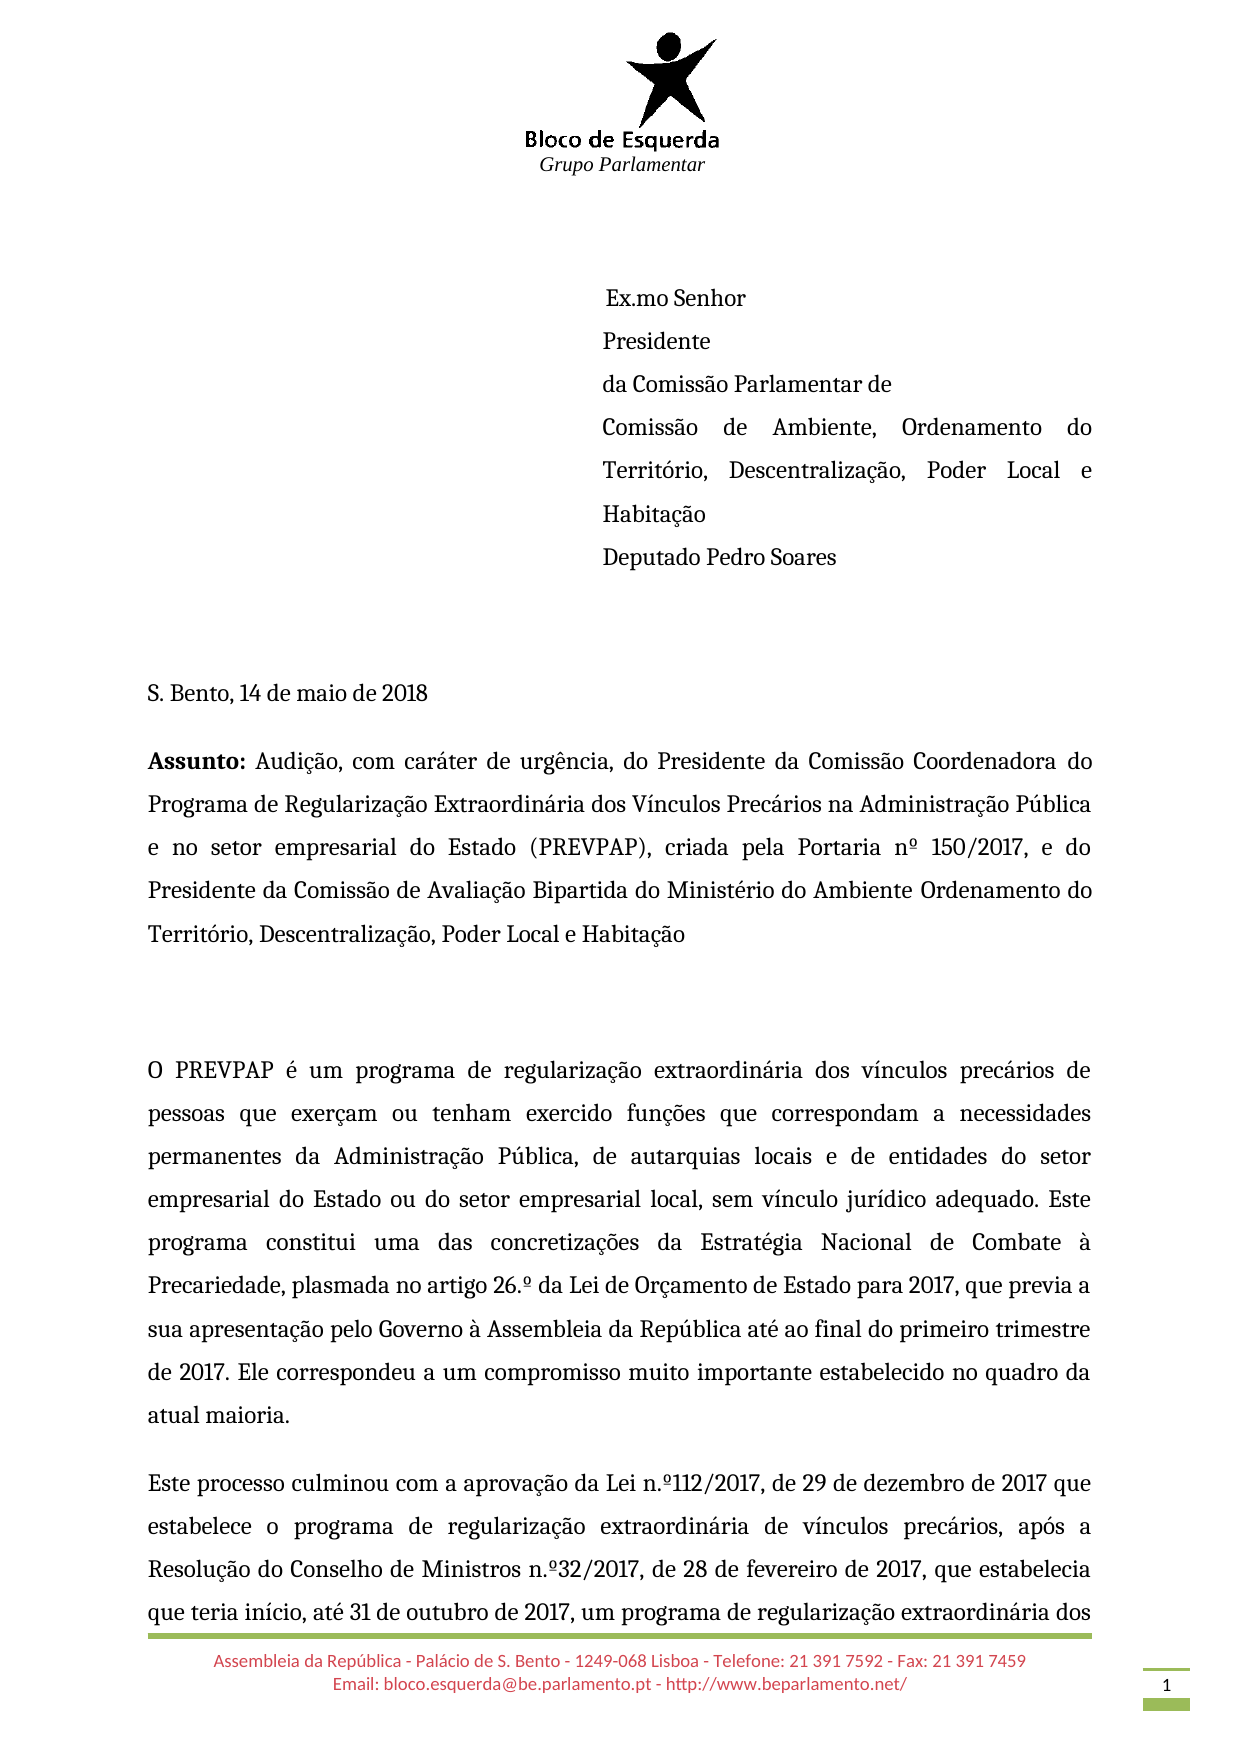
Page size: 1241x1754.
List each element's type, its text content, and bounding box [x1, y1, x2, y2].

text Presidente [602, 327, 1092, 356]
text Grupo Parlamentar [148, 136, 1092, 176]
text Deputado Pedro Soares [602, 543, 1092, 571]
text da Comissão Parlamentar de [602, 370, 1092, 399]
picture [515, 22, 719, 154]
text S. Bento, 14 de maio de 2018 [148, 679, 1092, 708]
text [148, 1469, 1092, 1627]
text Assunto: Audição, com caráter de urgência, do Presidente da Comissão Coordenadora do Programa de Regularização Extraordinária dos Vínculos Precários na Administração Pública e no setor empresarial do Estado (PREVPAP), criada pela Portaria nº 150/2017, e do Presidente da Comissão de Avaliação Bipartida do Ministério do Ambiente Ordenamento do Território, Descentralização, Poder Local e Habitação [148, 747, 1092, 948]
text Ex.mo Senhor [605, 284, 1092, 313]
text O PREVPAP é um programa de regularização extraordinária dos vínculos precários de pessoas que exerçam ou tenham exercido funções que correspondam a necessidades permanentes da Administração Pública, de autarquias locais e de entidades do setor empresarial do Estado ou do setor empresarial local, sem vínculo jurídico adequado. Este programa constitui uma das concretizações da Estratégia Nacional de Combate à Precariedade, plasmada no artigo 26.º da Lei de Orçamento de Estado para 2017, que previa a sua apresentação pelo Governo à Assembleia da República até ao final do primeiro trimestre de 2017. Ele correspondeu a um compromisso muito importante estabelecido no quadro da atual maioria. [148, 1056, 1092, 1429]
text Comissão de Ambiente, Ordenamento do Território, Descentralização, Poder Local e Habitação [602, 413, 1092, 528]
